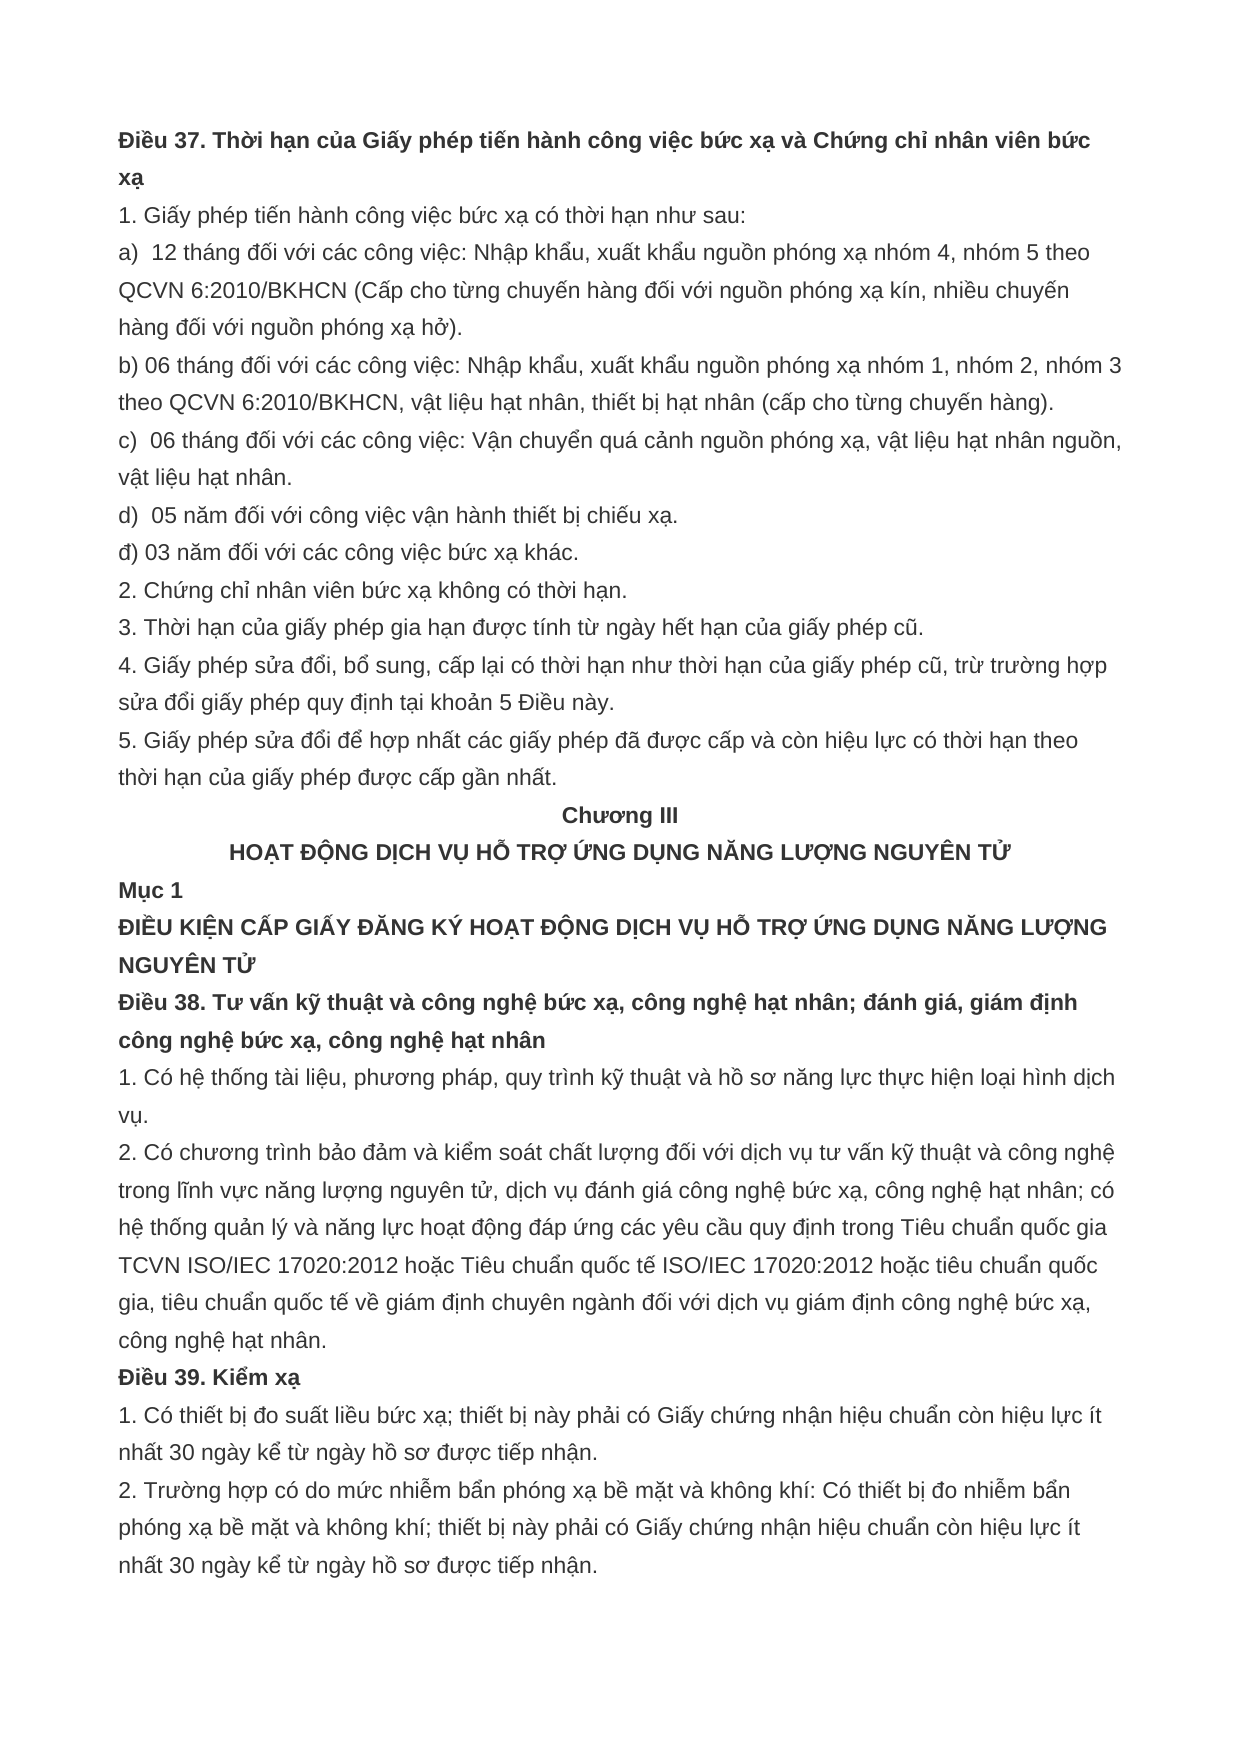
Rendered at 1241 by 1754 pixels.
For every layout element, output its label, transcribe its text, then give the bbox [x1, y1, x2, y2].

text 3. Thời hạn của giấy phép gia hạn được tính từ ngày hết hạn của giấy phép cũ. [118, 606, 1122, 643]
text d) 05 năm đối với công việc vận hành thiết bị chiếu xạ. [118, 493, 1122, 531]
text 1. Có thiết bị đo suất liều bức xạ; thiết bị này phải có Giấy chứng nhận hiệu chuẩn còn hiệu lực ít nhất 30 ngày kể từ ngày hồ sơ được tiếp nhận. [118, 1393, 1122, 1468]
text đ) 03 năm đối với các công việc bức xạ khác. [118, 531, 1122, 568]
text c) 06 tháng đối với các công việc: Vận chuyển quá cảnh nguồn phóng xạ, vật liệu hạt nhân nguồn, vật liệu hạt nhân. [118, 418, 1122, 493]
text 1. Giấy phép tiến hành công việc bức xạ có thời hạn như sau: [118, 193, 1122, 231]
text 2. Có chương trình bảo đảm và kiểm soát chất lượng đối với dịch vụ tư vấn kỹ thuật và công nghệ trong lĩnh vực năng lượng nguyên tử, dịch vụ đánh giá công nghệ bức xạ, công nghệ hạt nhân; có hệ thống quản lý và năng lực hoạt động đáp ứng các yêu cầu quy định trong Tiêu chuẩn quốc gia TCVN ISO/IEC 17020:2012 hoặc Tiêu chuẩn quốc tế ISO/IEC 17020:2012 hoặc tiêu chuẩn quốc gia, tiêu chuẩn quốc tế về giám định chuyên ngành đối với dịch vụ giám định công nghệ bức xạ, công nghệ hạt nhân. [118, 1131, 1122, 1356]
text 2. Trường hợp có do mức nhiễm bẩn phóng xạ bề mặt và không khí: Có thiết bị đo nhiễm bẩn phóng xạ bề mặt và không khí; thiết bị này phải có Giấy chứng nhận hiệu chuẩn còn hiệu lực ít nhất 30 ngày kể từ ngày hồ sơ được tiếp nhận. [118, 1468, 1122, 1581]
text 4. Giấy phép sửa đổi, bổ sung, cấp lại có thời hạn như thời hạn của giấy phép cũ, trừ trường hợp sửa đổi giấy phép quy định tại khoản 5 Điều này. [118, 643, 1122, 718]
text Điều 39. Kiểm xạ [118, 1356, 1122, 1393]
text b) 06 tháng đối với các công việc: Nhập khẩu, xuất khẩu nguồn phóng xạ nhóm 1, nhóm 2, nhóm 3 theo QCVN 6:2010/BKHCN, vật liệu hạt nhân, thiết bị hạt nhân (cấp cho từng chuyến hàng). [118, 343, 1122, 418]
text 5. Giấy phép sửa đổi để hợp nhất các giấy phép đã được cấp và còn hiệu lực có thời hạn theo thời hạn của giấy phép được cấp gần nhất. [118, 718, 1122, 793]
text Mục 1 ĐIỀU KIỆN CẤP GIẤY ĐĂNG KÝ HOẠT ĐỘNG DỊCH VỤ HỖ TRỢ ỨNG DỤNG NĂNG LƯỢNG NGUYÊN TỬ [118, 868, 1122, 981]
text Điều 38. Tư vấn kỹ thuật và công nghệ bức xạ, công nghệ hạt nhân; đánh giá, giám định công nghệ bức xạ, công nghệ hạt nhân [118, 981, 1122, 1056]
text 2. Chứng chỉ nhân viên bức xạ không có thời hạn. [118, 568, 1122, 606]
text Điều 37. Thời hạn của Giấy phép tiến hành công việc bức xạ và Chứng chỉ nhân viên bức xạ [118, 118, 1122, 193]
text 1. Có hệ thống tài liệu, phương pháp, quy trình kỹ thuật và hồ sơ năng lực thực hiện loại hình dịch vụ. [118, 1056, 1122, 1131]
text Chương III HOẠT ĐỘNG DỊCH VỤ HỖ TRỢ ỨNG DỤNG NĂNG LƯỢNG NGUYÊN TỬ [118, 793, 1122, 868]
text a) 12 tháng đối với các công việc: Nhập khẩu, xuất khẩu nguồn phóng xạ nhóm 4, nhóm 5 theo QCVN 6:2010/BKHCN (Cấp cho từng chuyến hàng đối với nguồn phóng xạ kín, nhiều chuyến hàng đối với nguồn phóng xạ hở). [118, 231, 1122, 343]
